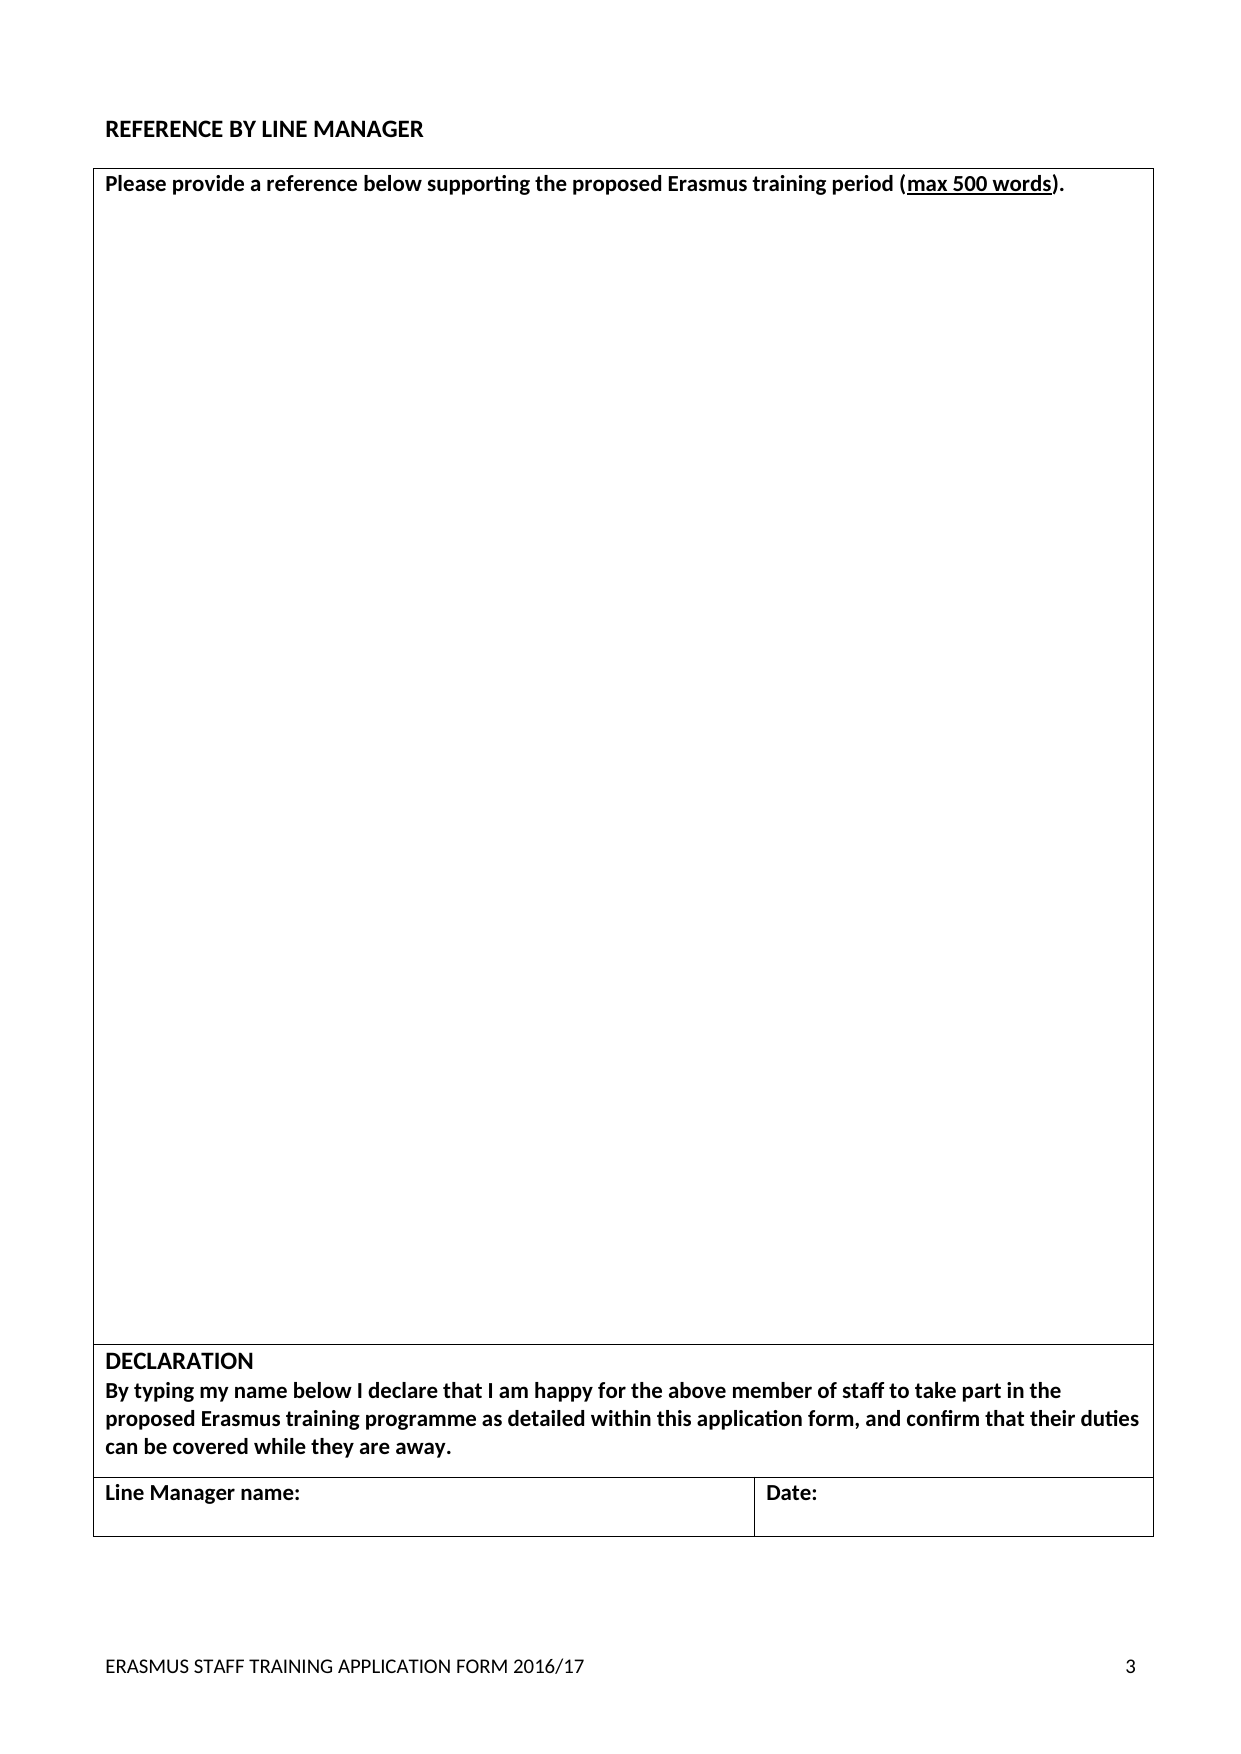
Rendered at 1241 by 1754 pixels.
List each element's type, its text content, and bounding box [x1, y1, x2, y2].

table_cell DECLARATION By typing my name below I declare that I am happy for the above member of staff to take part in the proposed Erasmus training programme as detailed within this application form, and confirm that their duties can be covered while they are away. [94, 1345, 1153, 1477]
table_cell Line Manager name: [94, 1478, 754, 1536]
table_cell Date: [755, 1478, 1153, 1536]
text REFERENCE BY LINE MANAGER [105, 113, 1150, 143]
table_header Please provide a reference below supporting the proposed Erasmus training period (max 500 words). [94, 169, 1153, 1344]
